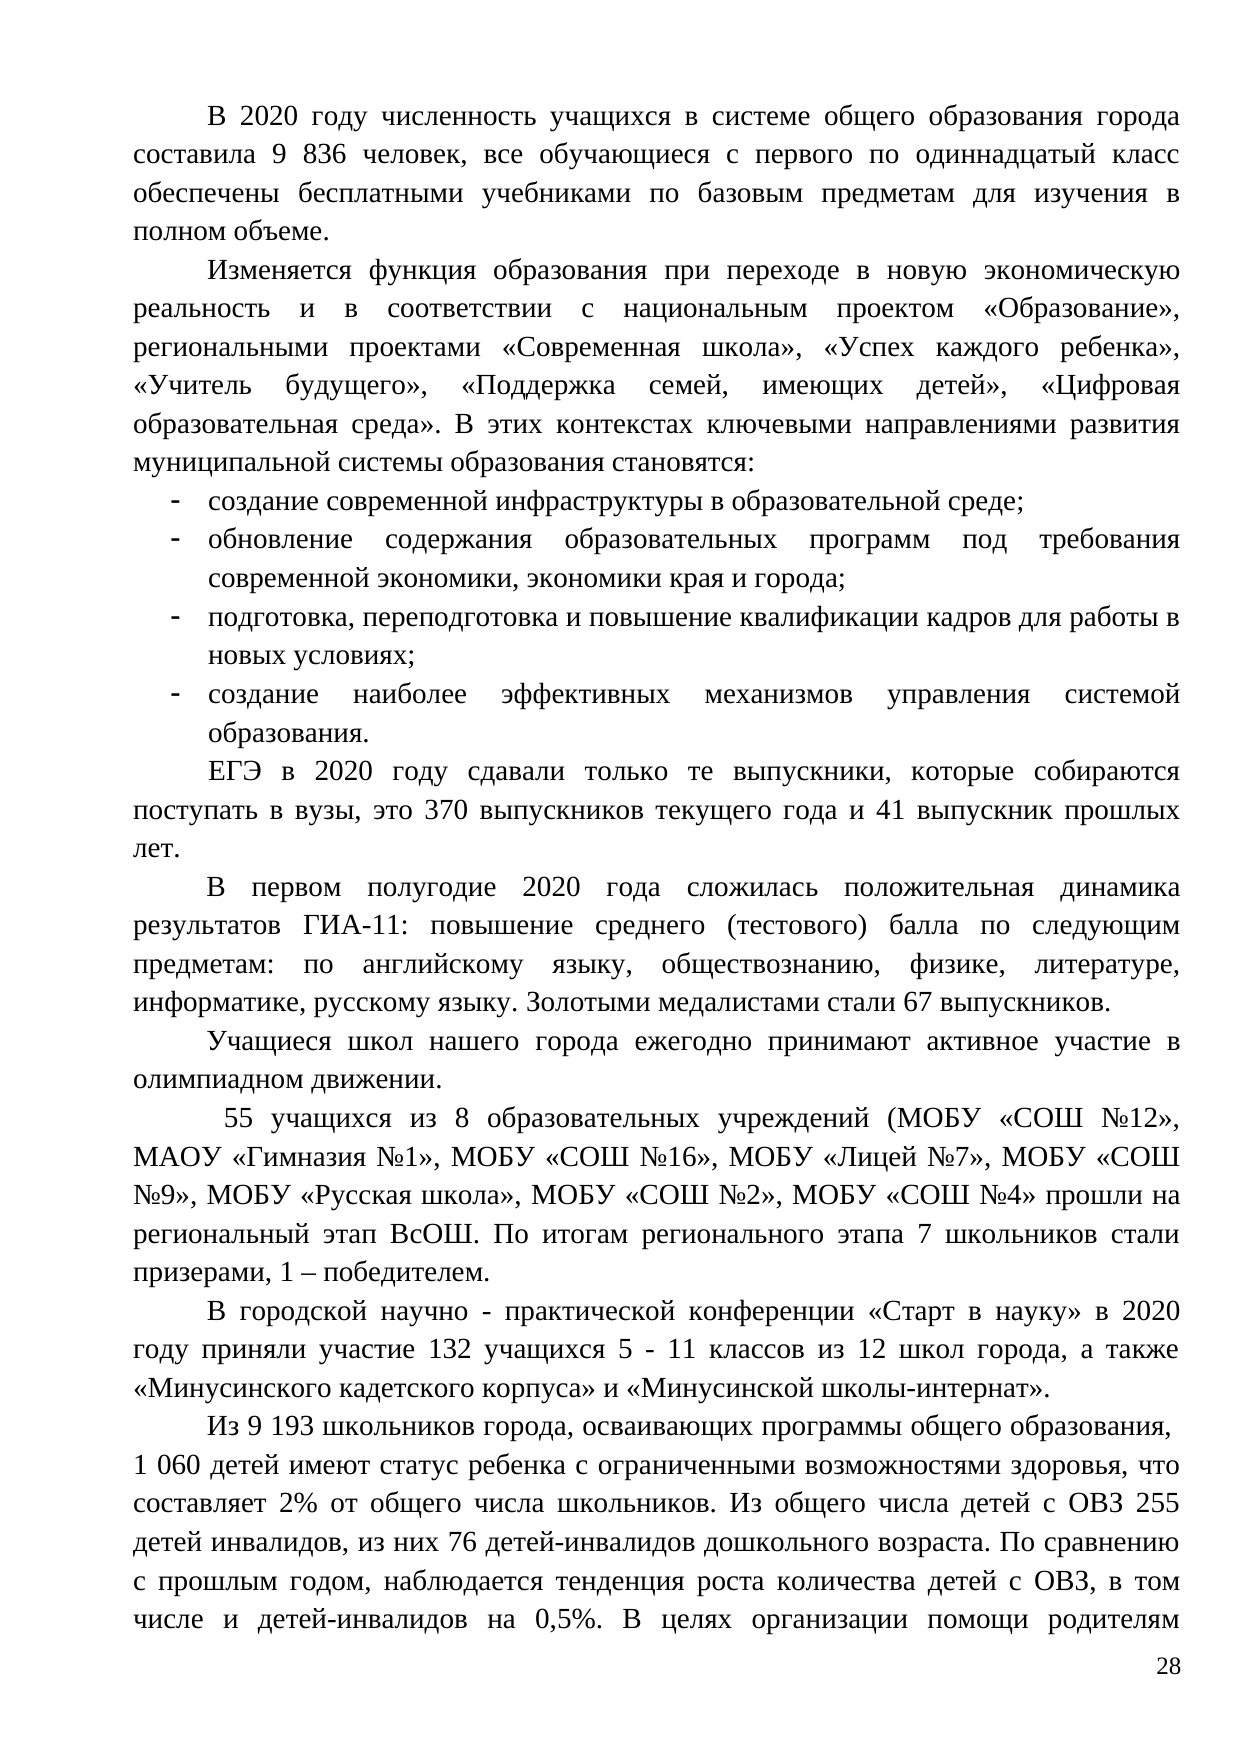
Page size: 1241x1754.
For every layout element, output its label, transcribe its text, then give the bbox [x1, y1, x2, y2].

list обновление содержания образовательных программ под требования современной экономики, экономики края и города; [170, 522, 1181, 594]
list создание наиболее эффективных механизмов управления системой образования. [170, 676, 1181, 748]
text 55 учащихся из 8 образовательных учреждений (МОБУ «СОШ №12», МАОУ «Гимназия №1», МОБУ «СОШ №16», МОБУ «Лицей №7», МОБУ «СОШ №9», МОБУ «Русская школа», МОБУ «СОШ №2», МОБУ «СОШ №4» прошли на региональный этап ВсОШ. По итогам регионального этапа 7 школьников стали призерами, 1 – победителем. [133, 1100, 1181, 1288]
text В городской научно - практической конференции «Старт в науку» в 2020 году приняли участие 132 учащихся 5 - 11 классов из 12 школ города, а также «Минусинского кадетского корпуса» и «Минусинской школы-интернат». [133, 1293, 1181, 1403]
text ЕГЭ в 2020 году сдавали только те выпускники, которые собираются поступать в вузы, это 370 выпускников текущего года и 41 выпускник прошлых лет. [133, 753, 1181, 864]
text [133, 1408, 1181, 1635]
text Учащиеся школ нашего города ежегодно принимают активное участие в олимпиадном движении. [133, 1023, 1181, 1095]
text В 2020 году численность учащихся в системе общего образования города составила 9 836 человек, все обучающиеся с первого по одиннадцатый класс обеспечены бесплатными учебниками по базовым предметам для изучения в полном объеме. [133, 98, 1181, 247]
text В первом полугодие 2020 года сложилась положительная динамика результатов ГИА-11: повышение среднего (тестового) балла по следующим предметам: по английскому языку, обществознанию, физике, литературе, информатике, русскому языку. Золотыми медалистами стали 67 выпускников. [133, 869, 1181, 1018]
text Изменяется функция образования при переходе в новую экономическую реальность и в соответствии с национальным проектом «Образование», региональными проектами «Современная школа», «Успех каждого ребенка», «Учитель будущего», «Поддержка семей, имеющих детей», «Цифровая образовательная среда». В этих контекстах ключевыми направлениями развития муниципальной системы образования становятся: [133, 252, 1181, 478]
list создание современной инфраструктуры в образовательной среде; [170, 483, 1181, 517]
list подготовка, переподготовка и повышение квалификации кадров для работы в новых условиях; [170, 599, 1181, 671]
